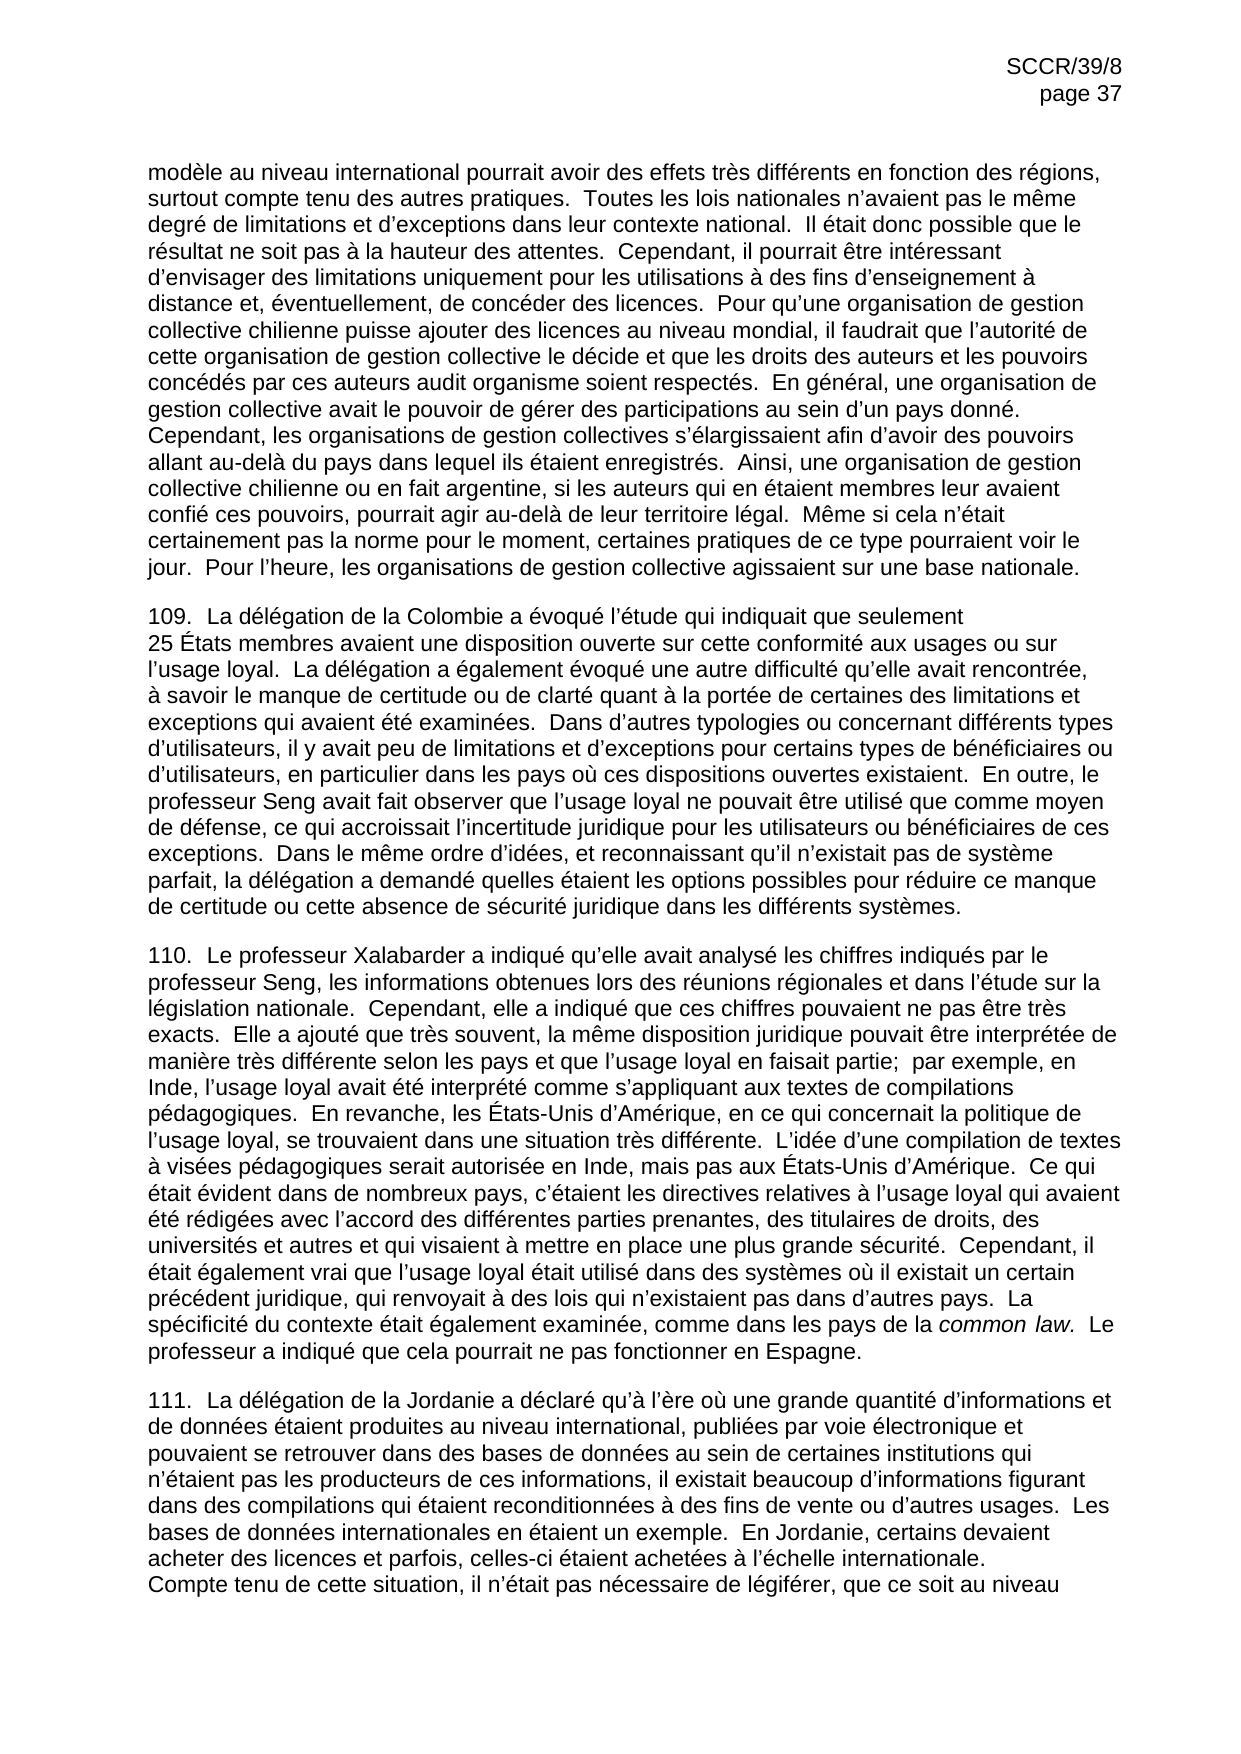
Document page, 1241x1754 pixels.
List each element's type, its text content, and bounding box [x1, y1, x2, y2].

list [148, 1387, 1122, 1598]
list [148, 158, 1122, 580]
list La délégation de la Colombie a évoqué l’étude qui indiquait que seulement 25 États membres avaient une disposition ouverte sur cette conformité aux usages ou sur l’usage loyal. La délégation a également évoqué une autre difficulté qu’elle avait rencontrée, à savoir le manque de certitude ou de clarté quant à la portée de certaines des limitations et exceptions qui avaient été examinées. Dans d’autres typologies ou concernant différents types d’utilisateurs, il y avait peu de limitations et d’exceptions pour certains types de bénéficiaires ou d’utilisateurs, en particulier dans les pays où ces dispositions ouvertes existaient. En outre, le professeur Seng avait fait observer que l’usage loyal ne pouvait être utilisé que comme moyen de défense, ce qui accroissait l’incertitude juridique pour les utilisateurs ou bénéficiaires de ces exceptions. Dans le même ordre d’idées, et reconnaissant qu’il n’existait pas de système parfait, la délégation a demandé quelles étaient les options possibles pour réduire ce manque de certitude ou cette absence de sécurité juridique dans les différents systèmes. [148, 603, 1122, 919]
list Le professeur Xalabarder a indiqué qu’elle avait analysé les chiffres indiqués par le professeur Seng, les informations obtenues lors des réunions régionales et dans l’étude sur la législation nationale. Cependant, elle a indiqué que ces chiffres pouvaient ne pas être très exacts. Elle a ajouté que très souvent, la même disposition juridique pouvait être interprétée de manière très différente selon les pays et que l’usage loyal en faisait partie; par exemple, en Inde, l’usage loyal avait été interprété comme s’appliquant aux textes de compilations pédagogiques. En revanche, les États-Unis d’Amérique, en ce qui concernait la politique de l’usage loyal, se trouvaient dans une situation très différente. L’idée d’une compilation de textes à visées pédagogiques serait autorisée en Inde, mais pas aux États-Unis d’Amérique. Ce qui était évident dans de nombreux pays, c’étaient les directives relatives à l’usage loyal qui avaient été rédigées avec l’accord des différentes parties prenantes, des titulaires de droits, des universités et autres et qui visaient à mettre en place une plus grande sécurité. Cependant, il était également vrai que l’usage loyal était utilisé dans des systèmes où il existait un certain précédent juridique, qui renvoyait à des lois qui n’existaient pas dans d’autres pays. La spécificité du contexte était également examinée, comme dans les pays de la common law. Le professeur a indiqué que cela pourrait ne pas fonctionner en Espagne. [148, 942, 1122, 1364]
